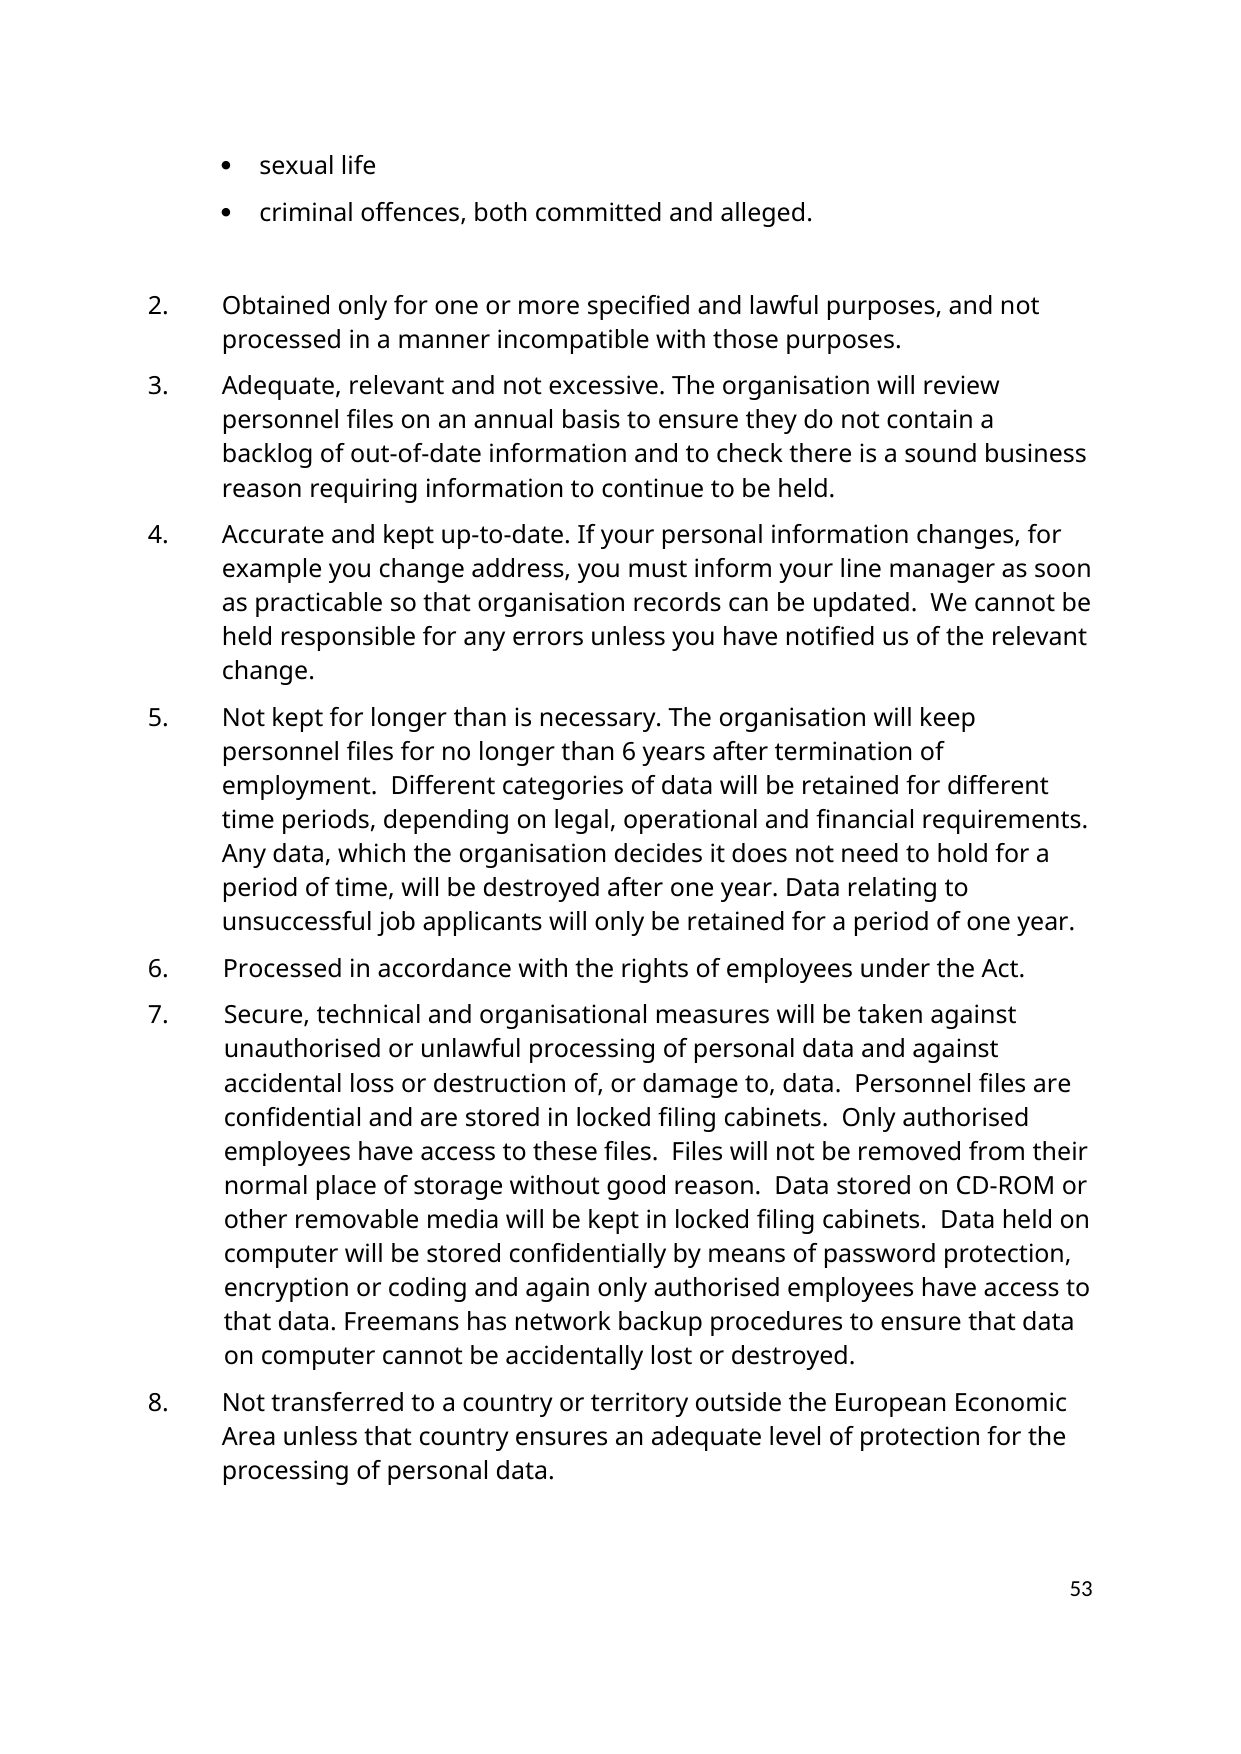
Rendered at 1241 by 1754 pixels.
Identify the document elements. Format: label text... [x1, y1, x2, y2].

text 5. Not kept for longer than is necessary. The organisation will keep personnel files for no longer than 6 years after termination of employment. Different categories of data will be retained for different time periods, depending on legal, operational and financial requirements. Any data, which the organisation decides it does not need to hold for a period of time, will be destroyed after one year. Data relating to unsuccessful job applicants will only be retained for a period of one year. [148, 699, 1092, 938]
text 7. Secure, technical and organisational measures will be taken against unauthorised or unlawful processing of personal data and against accidental loss or destruction of, or damage to, data. Personnel files are confidential and are stored in locked filing cabinets. Only authorised employees have access to these files. Files will not be removed from their normal place of storage without good reason. Data stored on CD-ROM or other removable media will be kept in locked filing cabinets. Data held on computer will be stored confidentially by means of password protection, encryption or coding and again only authorised employees have access to that data. Freemans has network backup procedures to ensure that data on computer cannot be accidentally lost or destroyed. [148, 997, 1092, 1372]
text 8. Not transferred to a country or territory outside the European Economic Area unless that country ensures an adequate level of protection for the processing of personal data. [148, 1384, 1092, 1486]
text 2. Obtained only for one or more specified and lawful purposes, and not processed in a manner incompatible with those purposes. [148, 287, 1092, 356]
list sexual life [222, 148, 1092, 182]
list criminal offences, both committed and alleged. [222, 194, 1092, 228]
text 6. Processed in accordance with the rights of employees under the Act. [148, 951, 1092, 984]
text 3. Adequate, relevant and not excessive. The organisation will review personnel files on an annual basis to ensure they do not contain a backlog of out-of-date information and to check there is a sound business reason requiring information to continue to be held. [148, 368, 1092, 504]
text 4. Accurate and kept up-to-date. If your personal information changes, for example you change address, you must inform your line manager as soon as practicable so that organisation records can be updated. We cannot be held responsible for any errors unless you have notified us of the relevant change. [148, 517, 1092, 687]
